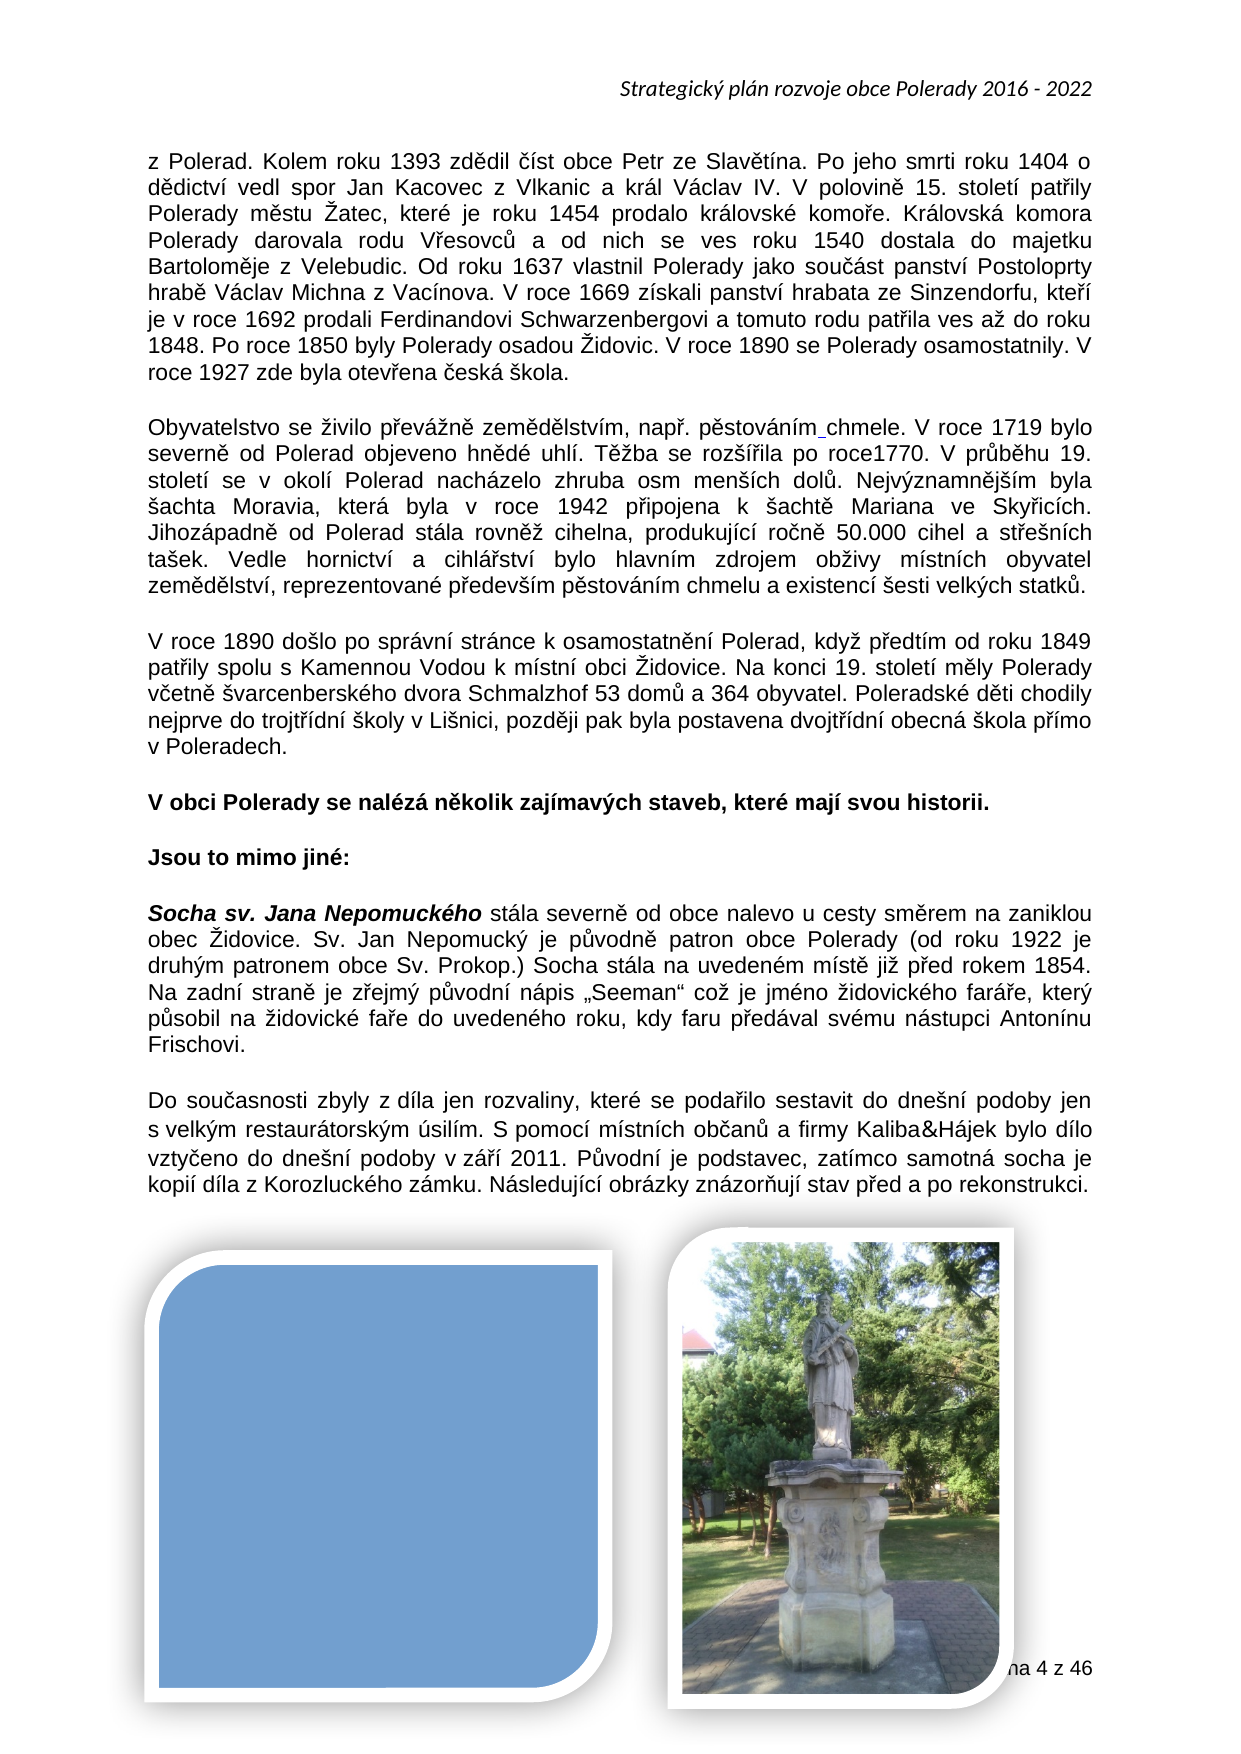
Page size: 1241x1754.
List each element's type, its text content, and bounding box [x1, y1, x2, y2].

text Socha sv. Jana Nepomuckého stála severně od obce nalevo u cesty směrem na zaniklou obec Židovice. Sv. Jan Nepomucký je původně patron obce Polerady (od roku 1922 je druhým patronem obce Sv. Prokop.) Socha stála na uvedeném místě již před rokem 1854. Na zadní straně je zřejmý původní nápis „Seeman“ což je jméno židovického faráře, který působil na židovické faře do uvedeného roku, kdy faru předával svému nástupci Antonínu Frischovi. [148, 899, 1093, 1058]
text Jsou to mimo jiné: [148, 844, 1093, 870]
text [148, 148, 1093, 385]
picture [683, 1243, 999, 1694]
text V roce 1890 došlo po správní stránce k osamostatnění Polerad, když předtím od roku 1849 patřily spolu s Kamennou Vodou k místní obci Židovice. Na konci 19. století měly Polerady včetně švarcenberského dvora Schmalzhof 53 domů a 364 obyvatel. Poleradské děti chodily nejprve do trojtřídní školy v Lišnici, později pak byla postavena dvojtřídní obecná škola přímo v Poleradech. [148, 628, 1093, 759]
text Obyvatelstvo se živilo převážně zemědělstvím, např. pěstováním chmele. V roce 1719 bylo severně od Polerad objeveno hnědé uhlí. Těžba se rozšířila po roce1770. V průběhu 19. století se v okolí Polerad nacházelo zhruba osm menších dolů. Nejvýznamnějším byla šachta Moravia, která byla v roce 1942 připojena k šachtě Mariana ve Skyřicích. Jihozápadně od Polerad stála rovněž cihelna, produkující ročně 50.000 cihel a střešních tašek. Vedle hornictví a cihlářství bylo hlavním zdrojem obživy místních obyvatel zemědělství, reprezentované především pěstováním chmelu a existencí šesti velkých statků. [148, 414, 1093, 598]
text V obci Polerady se nalézá několik zajímavých staveb, které mají svou historii. [148, 788, 1093, 815]
text Do současnosti zbyly z díla jen rozvaliny, které se podařilo sestavit do dnešní podoby jen s velkým restaurátorským úsilím. S pomocí místních občanů a firmy Kaliba&Hájek bylo dílo vztyčeno do dnešní podoby v září 2011. Původní je podstavec, zatímco samotná socha je kopií díla z Korozluckého zámku. Následující obrázky znázorňují stav před a po rekonstrukci. [148, 1087, 1093, 1197]
